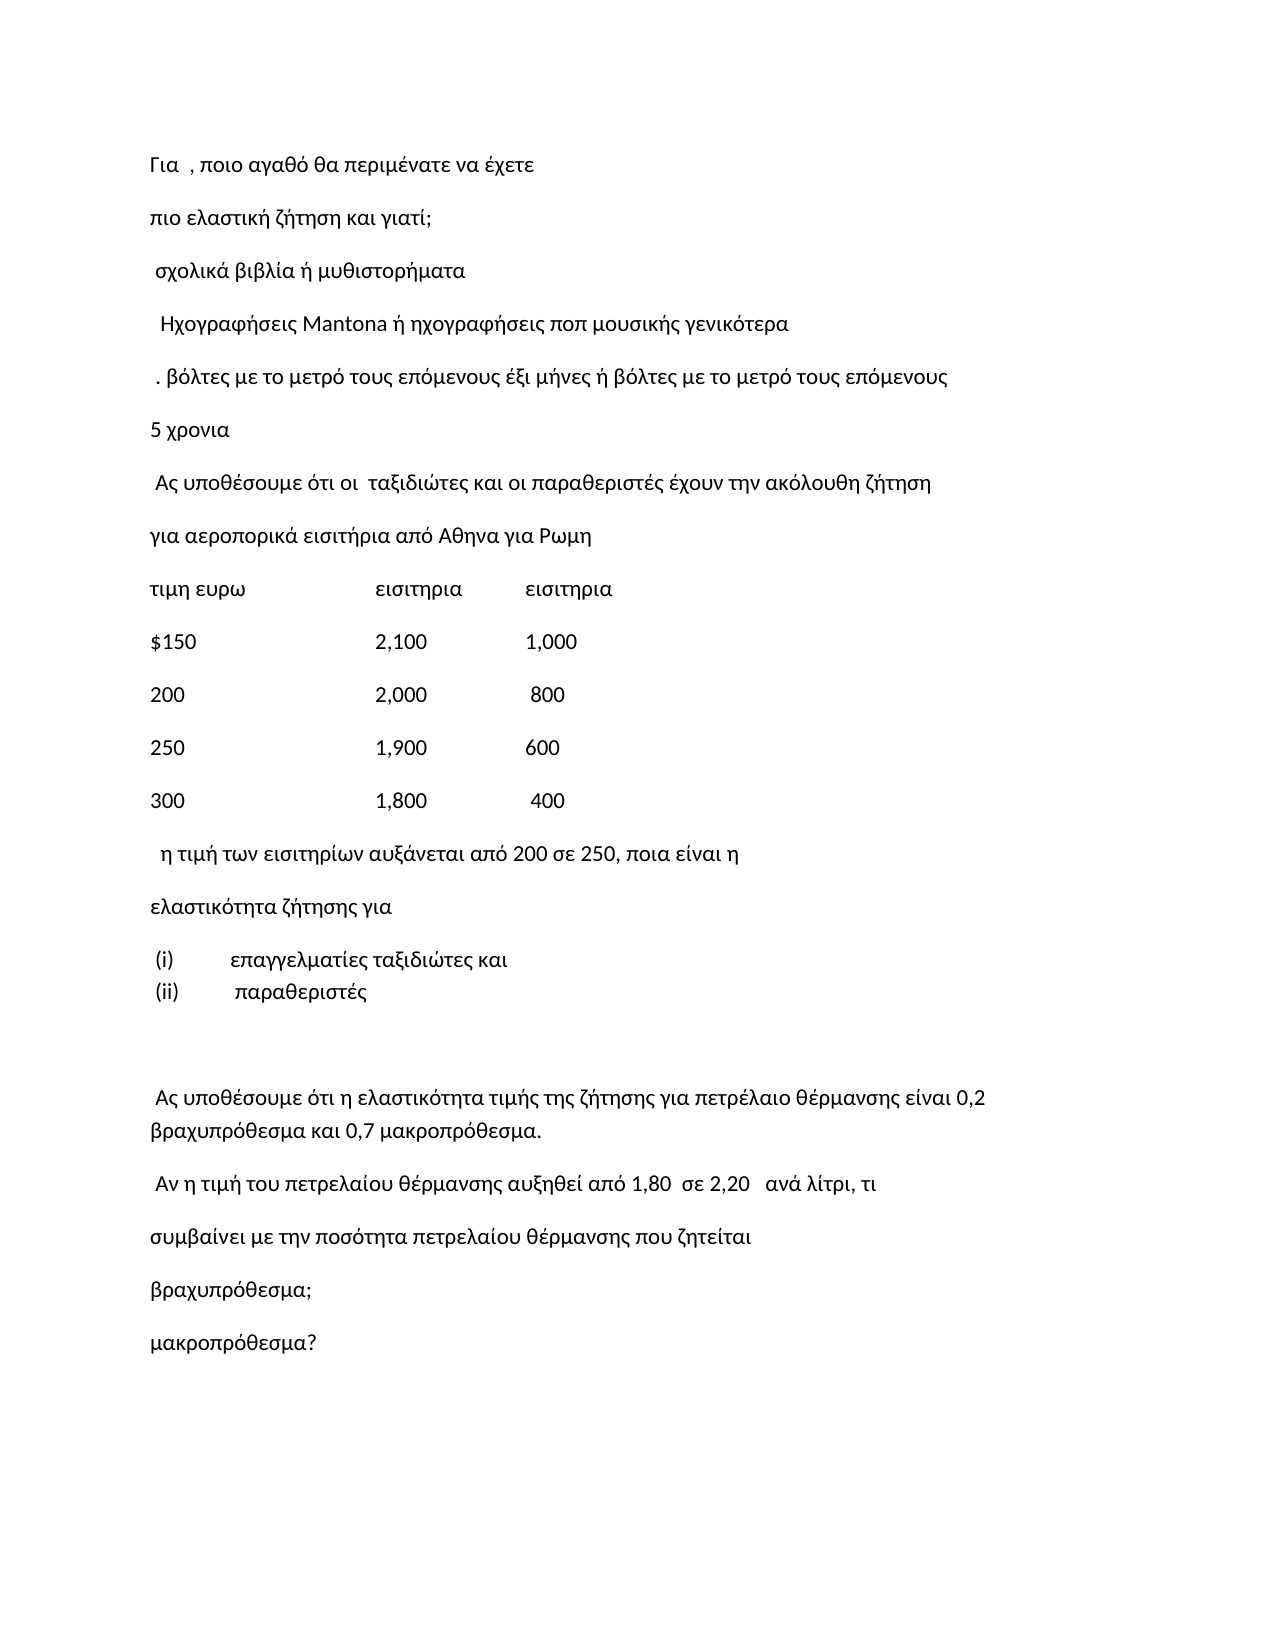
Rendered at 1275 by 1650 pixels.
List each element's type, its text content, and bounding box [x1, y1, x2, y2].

text 300 1,800 400 [150, 786, 1125, 814]
text Αν η τιμή του πετρελαίου θέρμανσης αυξηθεί από 1,80 σε 2,20 ανά λίτρι, τι [150, 1169, 1125, 1197]
text συμβαίνει με την ποσότητα πετρελαίου θέρμανσης που ζητείται [150, 1222, 1125, 1250]
text 250 1,900 600 [150, 733, 1125, 761]
text Για , ποιο αγαθό θα περιμένατε να έχετε [150, 150, 1125, 178]
list παραθεριστές [155, 977, 1125, 1006]
text μακροπρόθεσμα? [150, 1328, 1125, 1356]
text Ας υποθέσουμε ότι οι ταξιδιώτες και οι παραθεριστές έχουν την ακόλουθη ζήτηση [150, 468, 1125, 496]
text ελαστικότητα ζήτησης για [150, 892, 1125, 920]
text πιο ελαστική ζήτηση και γιατί; [150, 203, 1125, 231]
text βραχυπρόθεσμα; [150, 1275, 1125, 1303]
text . βόλτες με το μετρό τους επόμενους έξι μήνες ή βόλτες με το μετρό τους επόμενους [150, 362, 1125, 390]
text για αεροπορικά εισιτήρια από Αθηνα για Ρωμη [150, 521, 1125, 549]
text Ηχογραφήσεις Mantona ή ηχογραφήσεις ποπ μουσικής γενικότερα [150, 309, 1125, 337]
text Ας υποθέσουμε ότι η ελαστικότητα τιμής της ζήτησης για πετρέλαιο θέρμανσης είναι 0,2 βραχυπρόθεσμα και 0,7 μακροπρόθεσμα. [150, 1083, 1125, 1144]
text η τιμή των εισιτηρίων αυξάνεται από 200 σε 250, ποια είναι η [150, 839, 1125, 867]
text 200 2,000 800 [150, 680, 1125, 708]
text 5 χρονια [150, 415, 1125, 443]
text $150 2,100 1,000 [150, 627, 1125, 655]
list επαγγελματίες ταξιδιώτες και [155, 945, 1125, 973]
text σχολικά βιβλία ή μυθιστορήματα [150, 256, 1125, 284]
text τιμη ευρω εισιτηρια εισιτηρια [150, 574, 1125, 602]
